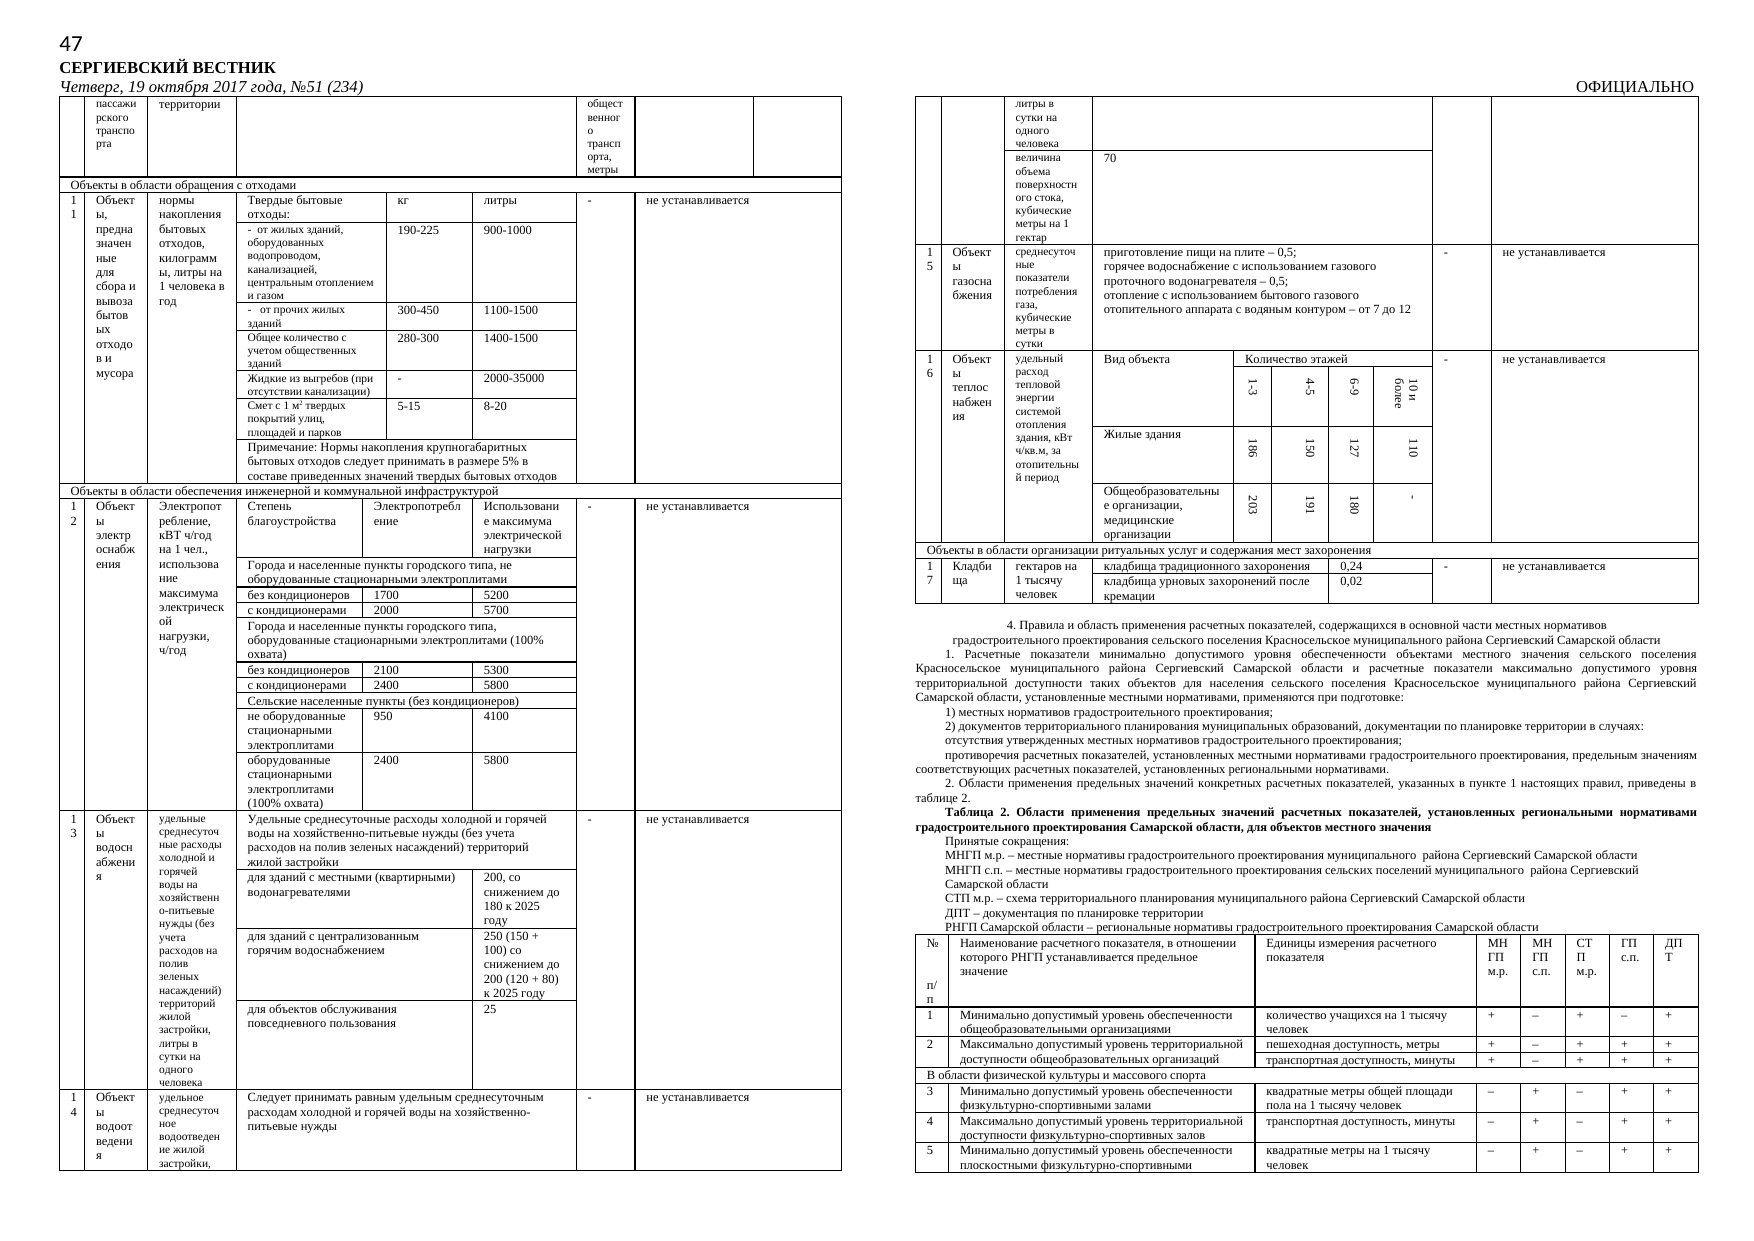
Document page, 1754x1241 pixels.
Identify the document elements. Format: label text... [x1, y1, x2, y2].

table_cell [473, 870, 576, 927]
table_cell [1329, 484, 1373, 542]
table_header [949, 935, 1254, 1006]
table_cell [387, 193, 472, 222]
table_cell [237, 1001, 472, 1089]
text 1) местных нормативов градостроительного проектирования; [915, 704, 1698, 719]
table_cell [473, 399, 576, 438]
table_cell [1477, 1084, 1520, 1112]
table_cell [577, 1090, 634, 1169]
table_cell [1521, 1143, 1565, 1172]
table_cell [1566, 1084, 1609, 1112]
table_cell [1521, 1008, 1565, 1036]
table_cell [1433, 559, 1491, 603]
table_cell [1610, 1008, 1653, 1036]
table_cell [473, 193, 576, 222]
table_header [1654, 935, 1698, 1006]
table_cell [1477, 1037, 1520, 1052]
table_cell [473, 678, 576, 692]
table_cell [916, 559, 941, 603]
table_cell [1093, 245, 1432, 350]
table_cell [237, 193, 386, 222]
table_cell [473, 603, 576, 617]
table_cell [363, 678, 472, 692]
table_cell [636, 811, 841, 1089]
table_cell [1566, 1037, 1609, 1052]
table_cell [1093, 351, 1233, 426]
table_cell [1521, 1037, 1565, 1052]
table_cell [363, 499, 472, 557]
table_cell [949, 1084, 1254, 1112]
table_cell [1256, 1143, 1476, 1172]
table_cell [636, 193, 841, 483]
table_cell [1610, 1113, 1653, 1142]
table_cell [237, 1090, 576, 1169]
text противоречия расчетных показателей, установленных местными нормативами градостроительного проектирования, предельным значениям соответствующих расчетных показателей, установленных региональными нормативами. [915, 747, 1698, 776]
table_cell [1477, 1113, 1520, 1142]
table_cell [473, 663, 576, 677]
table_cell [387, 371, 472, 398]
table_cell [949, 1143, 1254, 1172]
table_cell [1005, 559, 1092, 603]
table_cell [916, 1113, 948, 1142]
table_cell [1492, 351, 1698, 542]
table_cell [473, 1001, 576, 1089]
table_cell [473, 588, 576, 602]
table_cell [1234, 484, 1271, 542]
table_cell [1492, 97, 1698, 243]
text отсутствия утвержденных местных нормативов градостроительного проектирования; [915, 733, 1698, 747]
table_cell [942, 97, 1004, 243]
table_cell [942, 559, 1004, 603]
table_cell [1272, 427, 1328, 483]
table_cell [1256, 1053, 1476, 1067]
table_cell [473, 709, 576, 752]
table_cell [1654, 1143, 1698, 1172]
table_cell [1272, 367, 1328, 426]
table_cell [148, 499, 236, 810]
text Таблица 2. Области применения предельных значений расчетных показателей, установленных региональными нормативами градостроительного проектирования Самарской области, для объектов местного значения [915, 805, 1698, 834]
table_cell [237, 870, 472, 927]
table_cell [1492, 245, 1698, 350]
text МНГП с.п. – местные нормативы градостроительного проектирования сельских поселений муниципального района Сергиевский [915, 862, 1698, 877]
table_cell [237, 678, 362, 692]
text МНГП м.р. – местные нормативы градостроительного проектирования муниципального района Сергиевский Самарской области [915, 848, 1698, 862]
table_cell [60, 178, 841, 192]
text Принятые сокращения: [915, 834, 1698, 848]
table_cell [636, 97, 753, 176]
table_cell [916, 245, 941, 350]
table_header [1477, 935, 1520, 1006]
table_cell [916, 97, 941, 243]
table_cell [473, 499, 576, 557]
text СТП м.р. – схема территориального планирования муниципального района Сергиевский Самарской области [915, 891, 1698, 906]
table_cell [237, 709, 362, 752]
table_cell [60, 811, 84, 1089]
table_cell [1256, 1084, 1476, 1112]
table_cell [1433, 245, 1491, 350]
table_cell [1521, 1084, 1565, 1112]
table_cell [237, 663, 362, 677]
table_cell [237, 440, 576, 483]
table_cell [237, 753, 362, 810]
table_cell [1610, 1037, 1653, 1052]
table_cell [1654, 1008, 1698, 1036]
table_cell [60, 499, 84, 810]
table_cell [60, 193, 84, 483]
text ДПТ – документация по планировке территории [915, 906, 1698, 920]
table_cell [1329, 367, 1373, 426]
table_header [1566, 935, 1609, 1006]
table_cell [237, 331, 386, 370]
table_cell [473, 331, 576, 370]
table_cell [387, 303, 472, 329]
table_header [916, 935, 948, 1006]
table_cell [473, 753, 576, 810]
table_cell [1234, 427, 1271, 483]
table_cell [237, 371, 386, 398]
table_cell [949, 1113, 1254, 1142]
text градостроительного проектирования сельского поселения Красносельское муниципального района Сергиевский Самарской области [915, 632, 1698, 647]
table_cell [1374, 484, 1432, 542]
text Самарской области [915, 877, 1698, 891]
text РНГП Самарской области – региональные нормативы градостроительного проектирования Самарской области [915, 920, 1698, 934]
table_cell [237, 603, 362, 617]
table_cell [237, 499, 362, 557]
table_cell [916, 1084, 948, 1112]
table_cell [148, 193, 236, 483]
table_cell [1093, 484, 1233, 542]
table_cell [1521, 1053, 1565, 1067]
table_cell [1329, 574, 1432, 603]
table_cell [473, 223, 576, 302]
text 1. Расчетные показатели минимально допустимого уровня обеспеченности объектами местного значения сельского поселения Красносельское муниципального района Сергиевский Самарской области и расчетные показатели максимально допустимого уровня территориальной доступности таких объектов для населения сельского поселения Красносельское муниципального района Сергиевский Самарской области, установленные местными нормативами, применяются при подготовке: [915, 647, 1698, 704]
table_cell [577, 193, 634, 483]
text 2. Области применения предельных значений конкретных расчетных показателей, указанных в пункте 1 настоящих правил, приведены в таблице 2. [915, 776, 1698, 805]
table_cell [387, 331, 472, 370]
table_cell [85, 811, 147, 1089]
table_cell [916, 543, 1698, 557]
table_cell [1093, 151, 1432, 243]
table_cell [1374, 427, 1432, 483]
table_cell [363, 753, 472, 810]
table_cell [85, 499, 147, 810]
text 4. Правила и область применения расчетных показателей, содержащихся в основной части местных нормативов [915, 618, 1698, 632]
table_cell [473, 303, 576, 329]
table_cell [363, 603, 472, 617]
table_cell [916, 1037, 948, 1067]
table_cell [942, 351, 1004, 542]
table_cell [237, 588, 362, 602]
text 2) документов территориального планирования муниципальных образований, документации по планировке территории в случаях: [915, 719, 1698, 733]
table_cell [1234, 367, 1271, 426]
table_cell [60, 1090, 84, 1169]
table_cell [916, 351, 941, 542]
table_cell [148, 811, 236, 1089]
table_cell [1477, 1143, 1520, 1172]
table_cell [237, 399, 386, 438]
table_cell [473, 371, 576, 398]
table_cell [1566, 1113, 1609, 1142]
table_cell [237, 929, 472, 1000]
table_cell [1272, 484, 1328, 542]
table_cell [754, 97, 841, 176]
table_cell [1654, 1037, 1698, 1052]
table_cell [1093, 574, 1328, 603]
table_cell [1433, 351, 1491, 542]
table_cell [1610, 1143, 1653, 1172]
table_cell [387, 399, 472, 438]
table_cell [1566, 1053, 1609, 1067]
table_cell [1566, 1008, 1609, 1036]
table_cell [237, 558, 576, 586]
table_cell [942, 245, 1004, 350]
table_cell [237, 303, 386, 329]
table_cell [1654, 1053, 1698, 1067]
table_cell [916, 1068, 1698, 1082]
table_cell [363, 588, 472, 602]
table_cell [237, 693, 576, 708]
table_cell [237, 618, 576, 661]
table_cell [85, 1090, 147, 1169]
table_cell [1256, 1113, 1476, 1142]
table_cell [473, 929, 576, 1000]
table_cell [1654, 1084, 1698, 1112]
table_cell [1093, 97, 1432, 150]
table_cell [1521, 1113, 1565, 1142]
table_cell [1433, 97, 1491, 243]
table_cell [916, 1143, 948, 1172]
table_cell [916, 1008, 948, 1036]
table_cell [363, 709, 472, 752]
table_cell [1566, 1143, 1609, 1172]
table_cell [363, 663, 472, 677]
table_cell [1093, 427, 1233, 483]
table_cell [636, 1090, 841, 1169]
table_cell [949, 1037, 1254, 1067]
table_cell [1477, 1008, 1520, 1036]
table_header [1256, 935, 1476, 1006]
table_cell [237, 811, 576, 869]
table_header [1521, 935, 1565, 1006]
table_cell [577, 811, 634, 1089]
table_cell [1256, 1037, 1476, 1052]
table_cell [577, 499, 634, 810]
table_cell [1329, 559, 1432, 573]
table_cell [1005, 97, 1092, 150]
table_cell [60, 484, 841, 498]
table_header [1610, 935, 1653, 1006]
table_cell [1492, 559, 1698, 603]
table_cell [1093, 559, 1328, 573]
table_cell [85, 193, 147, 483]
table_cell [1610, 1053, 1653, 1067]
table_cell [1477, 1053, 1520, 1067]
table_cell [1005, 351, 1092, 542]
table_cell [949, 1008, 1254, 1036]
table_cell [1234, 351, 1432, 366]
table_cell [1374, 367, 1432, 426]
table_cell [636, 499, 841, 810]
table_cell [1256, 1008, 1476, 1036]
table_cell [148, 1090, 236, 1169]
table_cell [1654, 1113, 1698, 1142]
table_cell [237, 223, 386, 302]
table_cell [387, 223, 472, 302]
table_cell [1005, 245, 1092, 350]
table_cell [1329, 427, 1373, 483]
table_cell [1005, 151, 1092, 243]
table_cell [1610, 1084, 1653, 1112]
